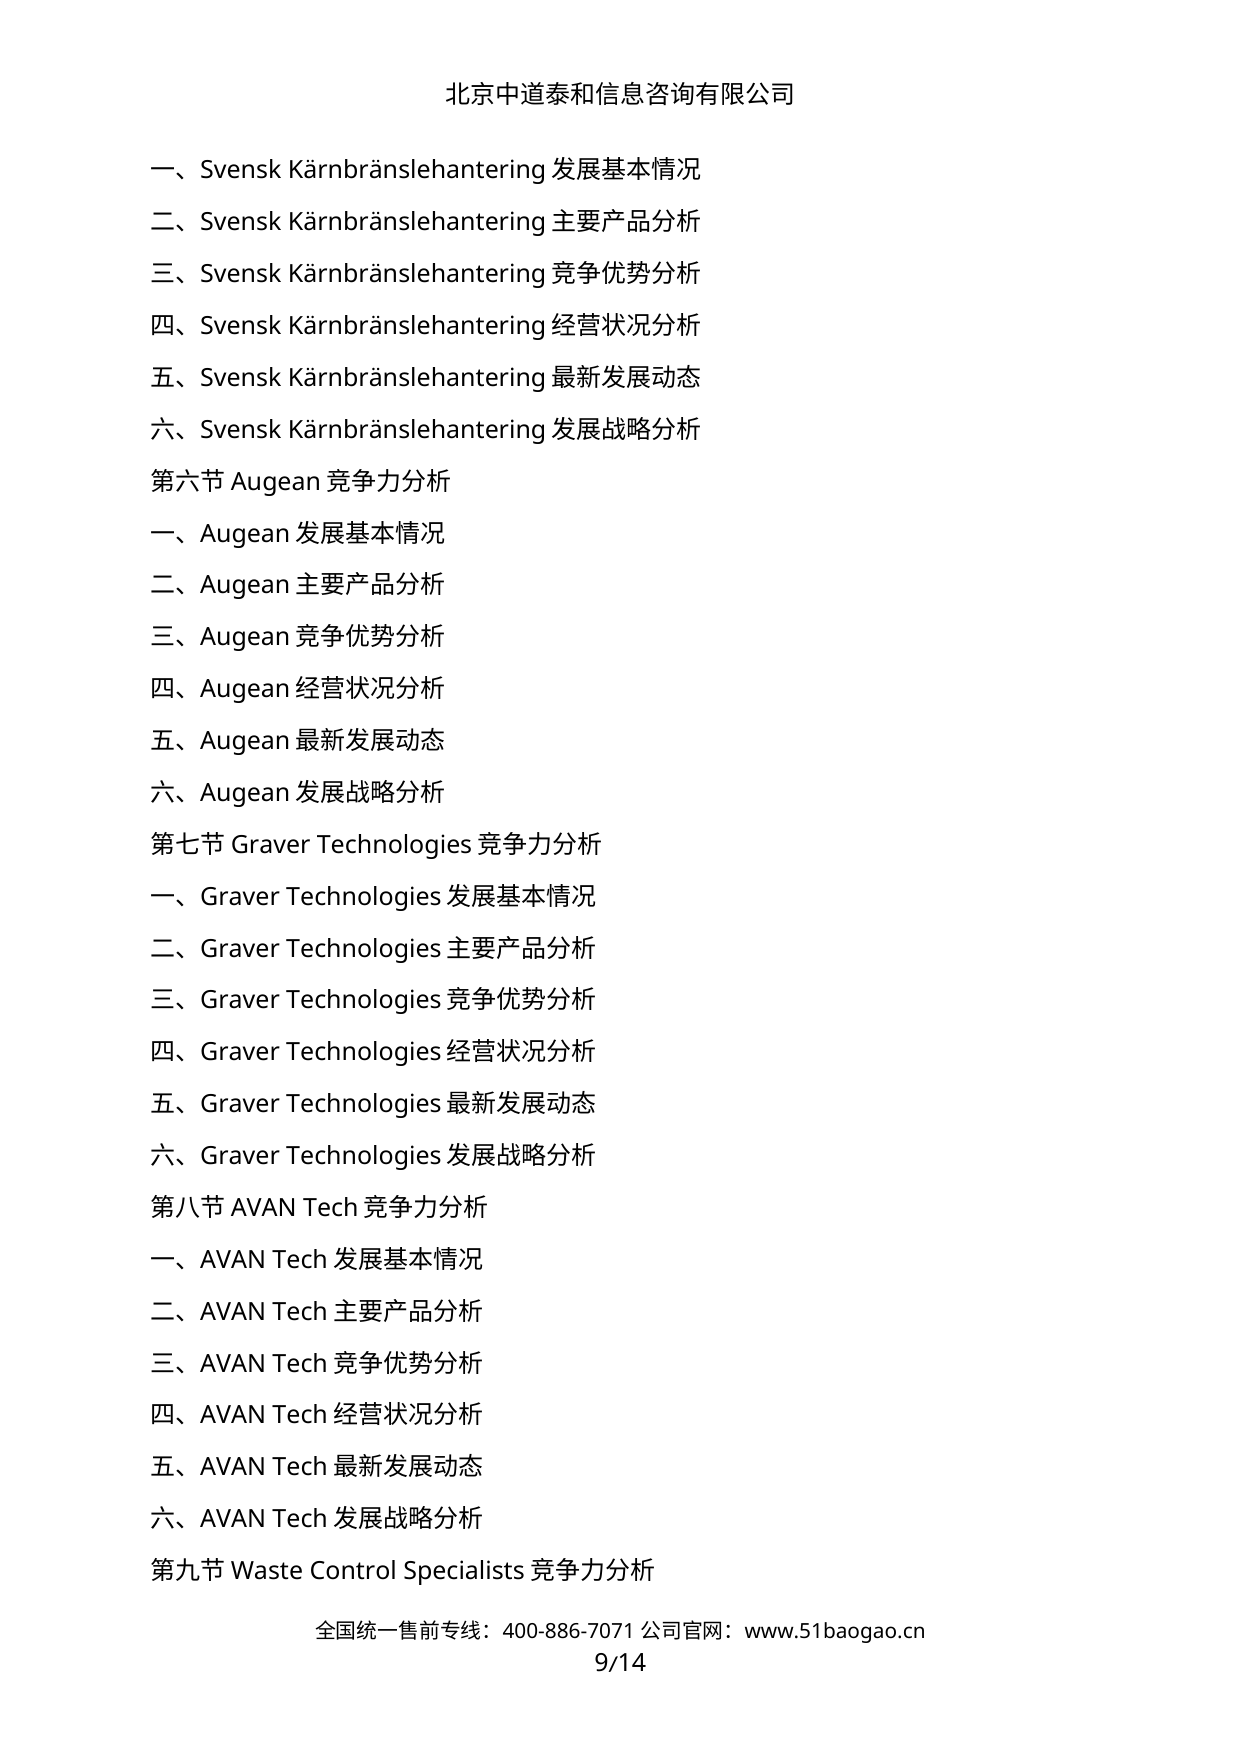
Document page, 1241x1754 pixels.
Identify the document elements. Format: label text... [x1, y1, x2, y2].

text 四、Graver Technologies经营状况分析 [150, 1032, 1090, 1068]
text 五、Graver Technologies最新发展动态 [150, 1084, 1090, 1120]
text 一、Graver Technologies发展基本情况 [150, 876, 1090, 912]
text 一、Svensk Kärnbränslehantering发展基本情况 [150, 150, 1090, 186]
text 一、AVAN Tech发展基本情况 [150, 1239, 1090, 1276]
text 六、Graver Technologies发展战略分析 [150, 1136, 1090, 1172]
text 第六节 Augean竞争力分析 [150, 461, 1090, 497]
text 二、Graver Technologies主要产品分析 [150, 928, 1090, 964]
text 三、Augean竞争优势分析 [150, 617, 1090, 653]
text 二、AVAN Tech主要产品分析 [150, 1291, 1090, 1327]
text 三、Graver Technologies竞争优势分析 [150, 980, 1090, 1016]
text 第七节 Graver Technologies竞争力分析 [150, 824, 1090, 861]
text 六、AVAN Tech发展战略分析 [150, 1499, 1090, 1535]
text 第八节 AVAN Tech竞争力分析 [150, 1187, 1090, 1224]
text 六、Svensk Kärnbränslehantering发展战略分析 [150, 409, 1090, 446]
text 一、Augean发展基本情况 [150, 513, 1090, 549]
text 四、Augean经营状况分析 [150, 669, 1090, 705]
text 五、Svensk Kärnbränslehantering最新发展动态 [150, 357, 1090, 394]
text 二、Svensk Kärnbränslehantering主要产品分析 [150, 202, 1090, 238]
text 六、Augean发展战略分析 [150, 772, 1090, 809]
text 第九节 Waste Control Specialists竞争力分析 [150, 1551, 1090, 1587]
text 五、Augean最新发展动态 [150, 721, 1090, 757]
text 三、Svensk Kärnbränslehantering竞争优势分析 [150, 254, 1090, 290]
text 二、Augean主要产品分析 [150, 565, 1090, 601]
text 四、AVAN Tech经营状况分析 [150, 1395, 1090, 1431]
text 五、AVAN Tech最新发展动态 [150, 1447, 1090, 1483]
text 三、AVAN Tech竞争优势分析 [150, 1343, 1090, 1379]
text 四、Svensk Kärnbränslehantering经营状况分析 [150, 306, 1090, 342]
